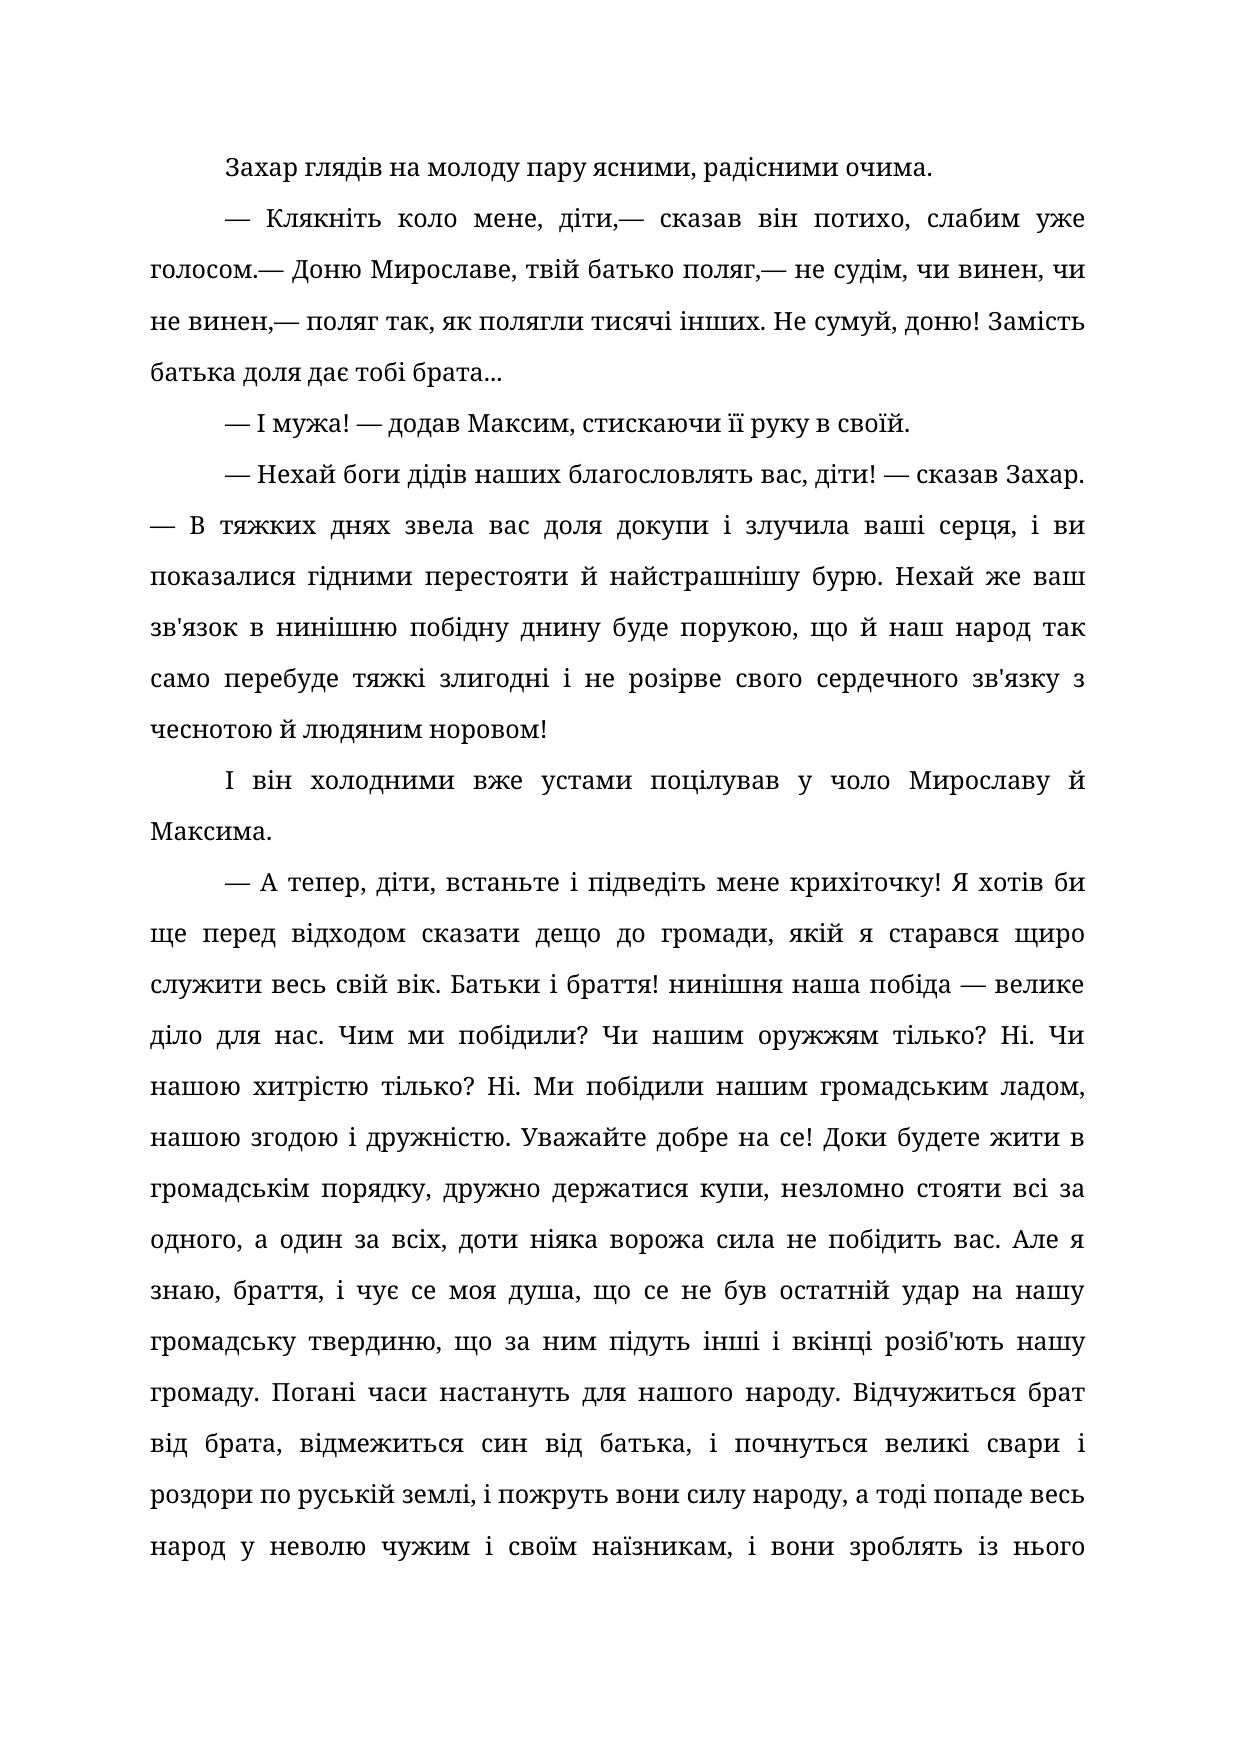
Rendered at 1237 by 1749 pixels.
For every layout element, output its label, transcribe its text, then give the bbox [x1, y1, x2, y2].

text — І мужа! — додав Максим, стискаючи її руку в своїй. [150, 405, 1086, 439]
text І він холодними вже устами поцілував у чоло Мирославу й Максима. [150, 762, 1086, 848]
text Захар глядів на молоду пару ясними, радісними очима. [150, 150, 1086, 184]
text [150, 864, 1086, 1562]
text — Клякніть коло мене, діти,— сказав він потихо, слабим уже голосом.— Доню Мирославе, твій батько поляг,— не судім, чи винен, чи не винен,— поляг так, як полягли тисячі інших. Не сумуй, доню! Замість батька доля дає тобі брата... [150, 201, 1086, 388]
text — Нехай боги дідів наших благословлять вас, діти! — сказав Захар.— В тяжких днях звела вас доля докупи і злучила ваші серця, і ви показалися гідними перестояти й найстрашнішу бурю. Нехай же ваш зв'язок в нинішню побідну днину буде порукою, що й наш народ так само перебуде тяжкі злигодні і не розірве свого сердечного зв'язку з чеснотою й людяним норовом! [150, 456, 1086, 746]
